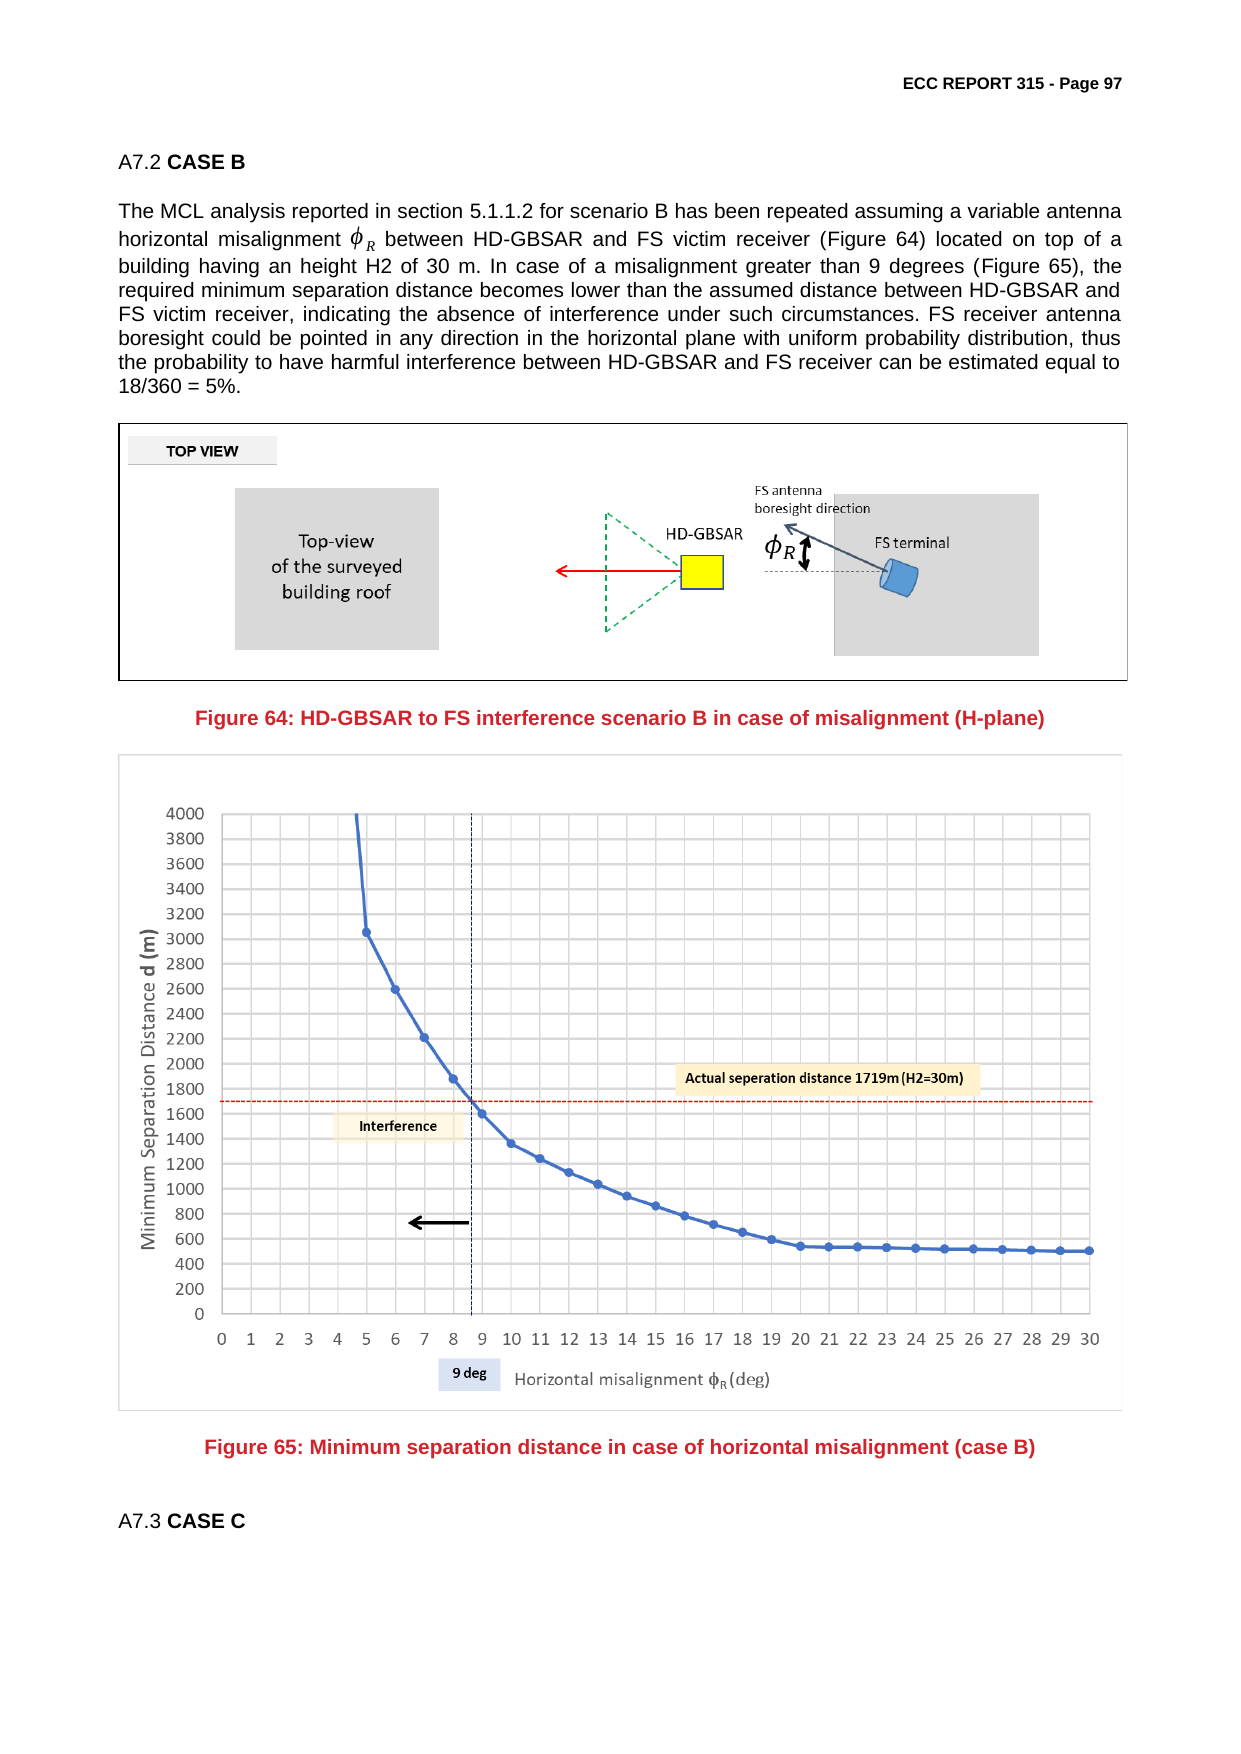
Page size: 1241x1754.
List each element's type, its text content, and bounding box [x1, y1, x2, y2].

text The MCL analysis reported in section 5.1.1.2 for scenario B has been repeated assuming a variable antenna horizontal misalignment between HD-GBSAR and FS victim receiver (Figure 64) located on top of a building having an height H2 of 30 m. In case of a misalignment greater than 9 degrees (Figure 65), the required minimum separation distance becomes lower than the assumed distance between HD-GBSAR and FS victim receiver, indicating the absence of interference under such circumstances. FS receiver antenna boresight could be pointed in any direction in the horizontal plane with uniform probability distribution, thus the probability to have harmful interference between HD-GBSAR and FS receiver can be estimated equal to 18/360 = 5%. [118, 199, 1122, 398]
picture [118, 754, 1123, 1411]
subtitle Case C [118, 1509, 1122, 1533]
subtitle Case B [118, 150, 1122, 174]
picture [118, 423, 1128, 681]
text Figure 64: HD-GBSAR to FS interference scenario B in case of misalignment (H-plane) [118, 705, 1122, 729]
text Figure 65: Minimum separation distance in case of horizontal misalignment (case B) [118, 1435, 1122, 1459]
